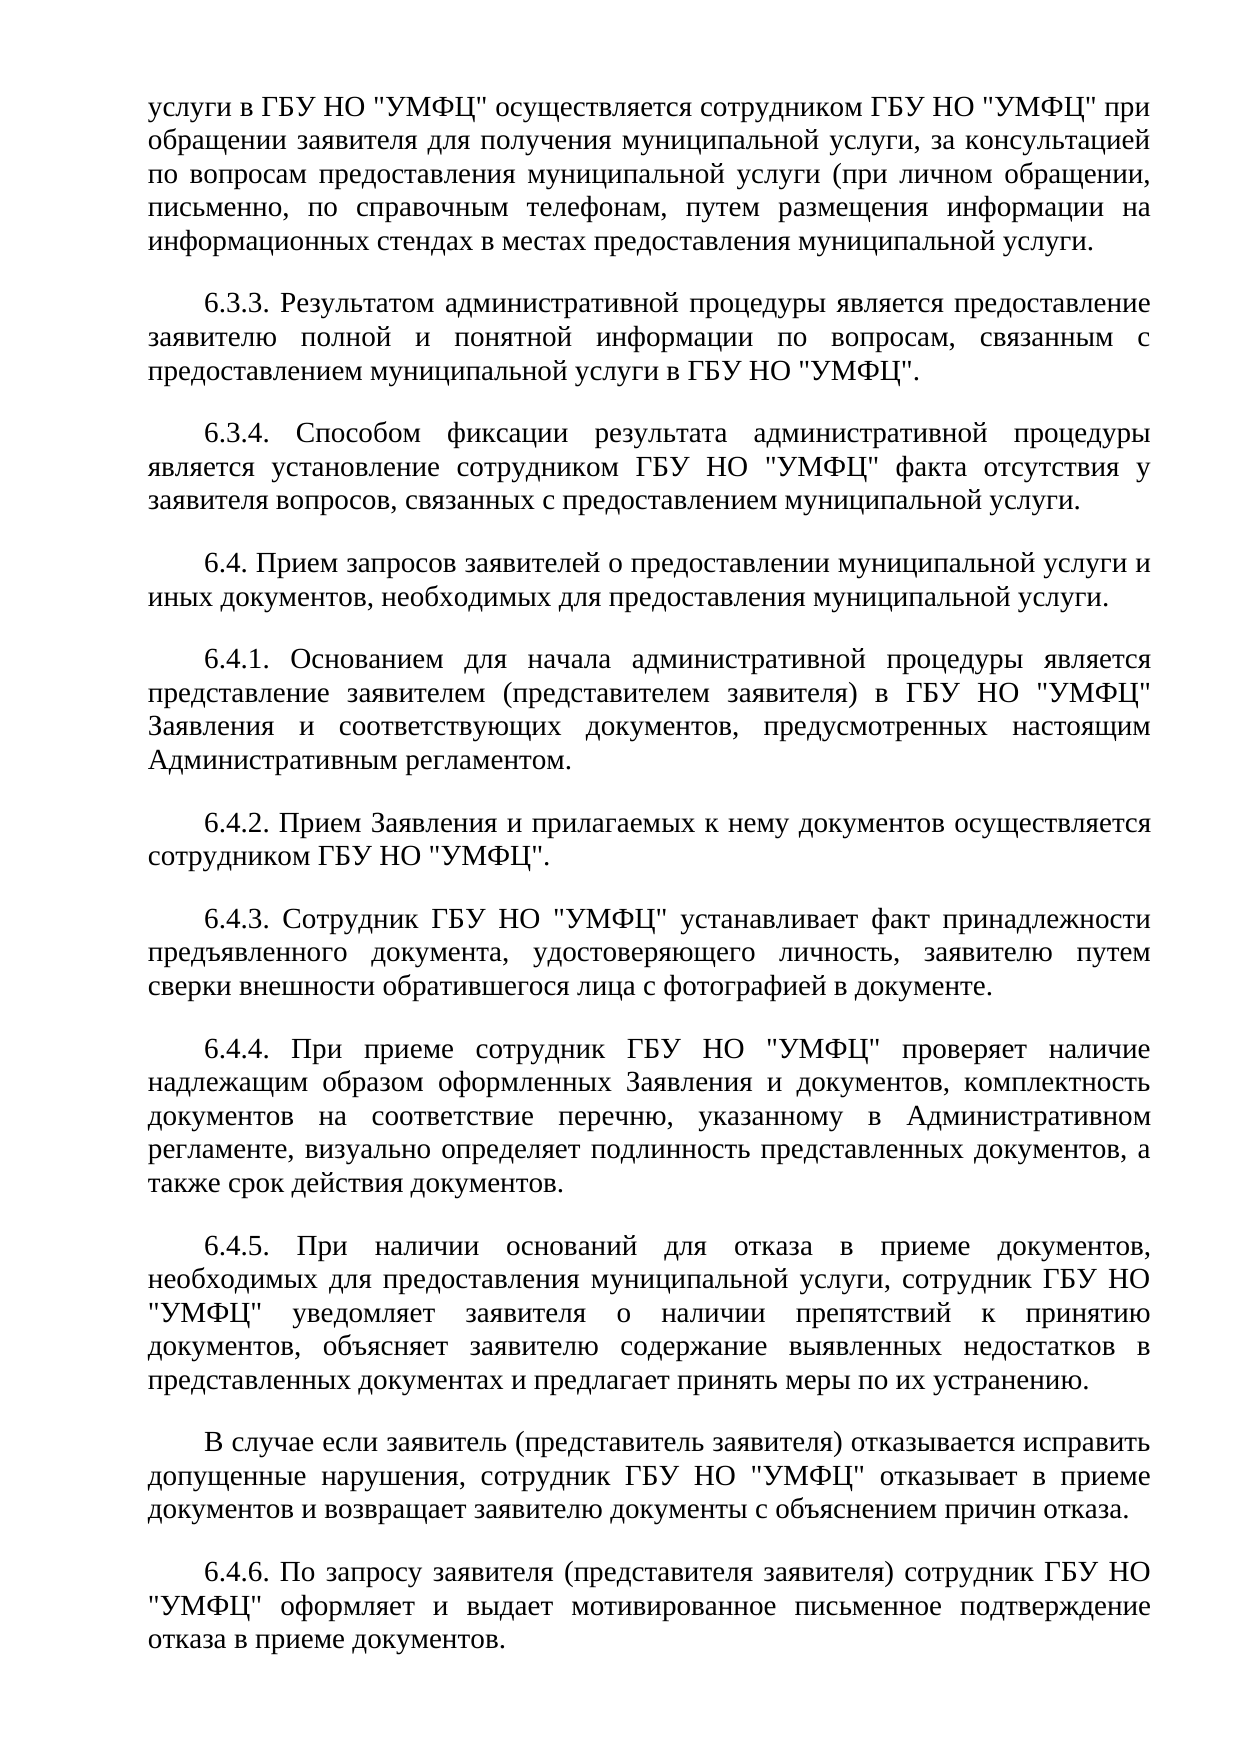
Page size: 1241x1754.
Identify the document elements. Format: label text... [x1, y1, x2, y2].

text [148, 89, 1152, 256]
text 6.4. Прием запросов заявителей о предоставлении муниципальной услуги и иных документов, необходимых для предоставления муниципальной услуги. [148, 545, 1152, 612]
text 6.3.3. Результатом административной процедуры является предоставление заявителю полной и понятной информации по вопросам, связанным с предоставлением муниципальной услуги в ГБУ НО "УМФЦ". [148, 286, 1152, 386]
text 6.4.4. При приеме сотрудник ГБУ НО "УМФЦ" проверяет наличие надлежащим образом оформленных Заявления и документов, комплектность документов на соответствие перечню, указанному в Административном регламенте, визуально определяет подлинность представленных документов, а также срок действия документов. [148, 1031, 1152, 1198]
text 6.4.5. При наличии оснований для отказа в приеме документов, необходимых для предоставления муниципальной услуги, сотрудник ГБУ НО "УМФЦ" уведомляет заявителя о наличии препятствий к принятию документов, объясняет заявителю содержание выявленных недостатков в представленных документах и предлагает принять меры по их устранению. [148, 1228, 1152, 1395]
text В случае если заявитель (представитель заявителя) отказывается исправить допущенные нарушения, сотрудник ГБУ НО "УМФЦ" отказывает в приеме документов и возвращает заявителю документы с объяснением причин отказа. [148, 1424, 1152, 1525]
text 6.4.6. По запросу заявителя (представителя заявителя) сотрудник ГБУ НО "УМФЦ" оформляет и выдает мотивированное письменное подтверждение отказа в приеме документов. [148, 1554, 1152, 1655]
text 6.3.4. Способом фиксации результата административной процедуры является установление сотрудником ГБУ НО "УМФЦ" факта отсутствия у заявителя вопросов, связанных с предоставлением муниципальной услуги. [148, 415, 1152, 516]
text 6.4.2. Прием Заявления и прилагаемых к нему документов осуществляется сотрудником ГБУ НО "УМФЦ". [148, 805, 1152, 872]
text 6.4.3. Сотрудник ГБУ НО "УМФЦ" устанавливает факт принадлежности предъявленного документа, удостоверяющего личность, заявителю путем сверки внешности обратившегося лица с фотографией в документе. [148, 901, 1152, 1002]
text 6.4.1. Основанием для начала административной процедуры является представление заявителем (представителем заявителя) в ГБУ НО "УМФЦ" Заявления и соответствующих документов, предусмотренных настоящим Административным регламентом. [148, 641, 1152, 776]
